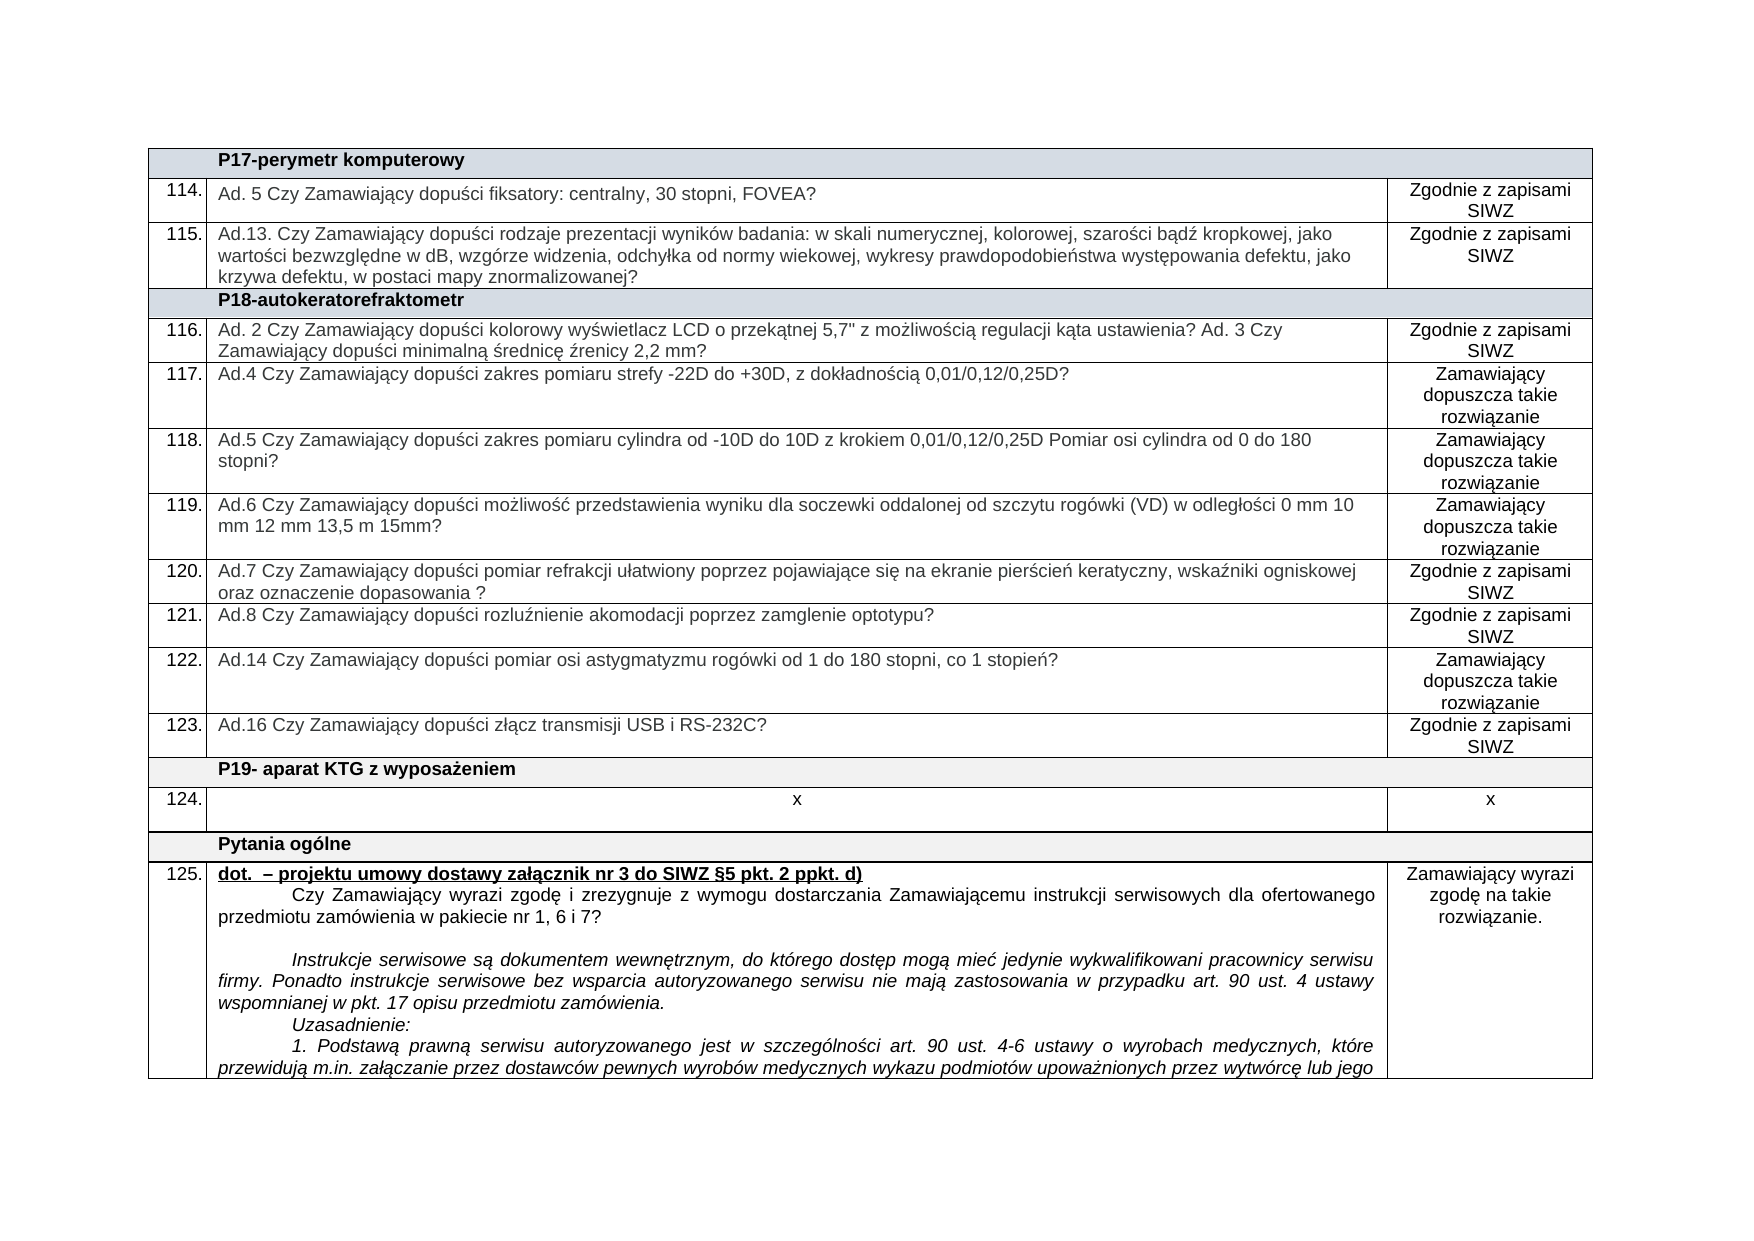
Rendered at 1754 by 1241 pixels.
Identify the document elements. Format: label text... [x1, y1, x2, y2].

table_cell Zamawiający dopuszcza takie rozwiązanie [1388, 363, 1592, 427]
table_cell [149, 648, 206, 713]
table_cell [149, 494, 206, 559]
table_cell Zgodnie z zapisami SIWZ [1388, 604, 1592, 647]
table_cell [149, 179, 206, 222]
table_cell [149, 560, 206, 603]
table_cell Zgodnie z zapisami SIWZ [1388, 560, 1592, 603]
table_cell x [207, 788, 1387, 831]
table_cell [207, 863, 1387, 1078]
table_cell Zgodnie z zapisami SIWZ [1388, 319, 1592, 362]
table_cell [149, 429, 206, 493]
table_cell Ad.7 Czy Zamawiający dopuści pomiar refrakcji ułatwiony poprzez pojawiające się na ekranie pierścień keratyczny, wskaźniki ogniskowej oraz oznaczenie dopasowania ? [207, 560, 1387, 603]
table_cell Zamawiający dopuszcza takie rozwiązanie [1388, 429, 1592, 493]
table_cell x [1388, 788, 1592, 831]
table_cell [149, 604, 206, 647]
table_cell [149, 788, 206, 831]
table_cell P17-perymetr komputerowy [207, 149, 1388, 178]
table_cell [149, 758, 207, 787]
table_cell Ad.4 Czy Zamawiający dopuści zakres pomiaru strefy -22D do +30D, z dokładnością 0,01/0,12/0,25D? [207, 363, 1387, 427]
table_cell [1388, 149, 1592, 178]
table_cell Zamawiający dopuszcza takie rozwiązanie [1388, 494, 1592, 559]
table_cell [149, 833, 207, 861]
table_cell Ad.16 Czy Zamawiający dopuści złącz transmisji USB i RS-232C? [207, 714, 1387, 757]
table_cell [149, 149, 207, 178]
table_cell [1388, 758, 1592, 787]
table_cell Zgodnie z zapisami SIWZ [1388, 714, 1592, 757]
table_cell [1388, 863, 1592, 1078]
table_cell [149, 363, 206, 427]
table_cell Ad.8 Czy Zamawiający dopuści rozluźnienie akomodacji poprzez zamglenie optotypu? [207, 604, 1387, 647]
table_cell [149, 223, 206, 287]
table_cell Zgodnie z zapisami SIWZ [1388, 179, 1592, 222]
table_cell [1388, 833, 1592, 861]
table_cell P19- aparat KTG z wyposażeniem [207, 758, 1388, 787]
table_cell Zamawiający dopuszcza takie rozwiązanie [1388, 648, 1592, 713]
table_cell Ad. 5 Czy Zamawiający dopuści fiksatory: centralny, 30 stopni, FOVEA? [207, 179, 1387, 222]
table_cell Ad.13. Czy Zamawiający dopuści rodzaje prezentacji wyników badania: w skali numerycznej, kolorowej, szarości bądź kropkowej, jako wartości bezwzględne w dB, wzgórze widzenia, odchyłka od normy wiekowej, wykresy prawdopodobieństwa występowania defektu, jako krzywa defektu, w postaci mapy znormalizowanej? [207, 223, 1387, 287]
table_cell Ad. 2 Czy Zamawiający dopuści kolorowy wyświetlacz LCD o przekątnej 5,7" z możliwością regulacji kąta ustawienia? Ad. 3 Czy Zamawiający dopuści minimalną średnicę źrenicy 2,2 mm? [207, 319, 1387, 362]
table_cell Pytania ogólne [207, 833, 1388, 861]
table_cell [149, 319, 206, 362]
table_cell Zgodnie z zapisami SIWZ [1388, 223, 1592, 287]
table_cell [149, 863, 206, 1078]
table_cell [149, 289, 207, 317]
table_cell Ad.14 Czy Zamawiający dopuści pomiar osi astygmatyzmu rogówki od 1 do 180 stopni, co 1 stopień? [207, 648, 1387, 713]
table_cell [149, 714, 206, 757]
table_cell Ad.6 Czy Zamawiający dopuści możliwość przedstawienia wyniku dla soczewki oddalonej od szczytu rogówki (VD) w odległości 0 mm 10 mm 12 mm 13,5 m 15mm? [207, 494, 1387, 559]
table_cell [1388, 289, 1592, 317]
table_cell Ad.5 Czy Zamawiający dopuści zakres pomiaru cylindra od -10D do 10D z krokiem 0,01/0,12/0,25D Pomiar osi cylindra od 0 do 180 stopni? [207, 429, 1387, 493]
table_cell P18-autokeratorefraktometr [207, 289, 1388, 317]
